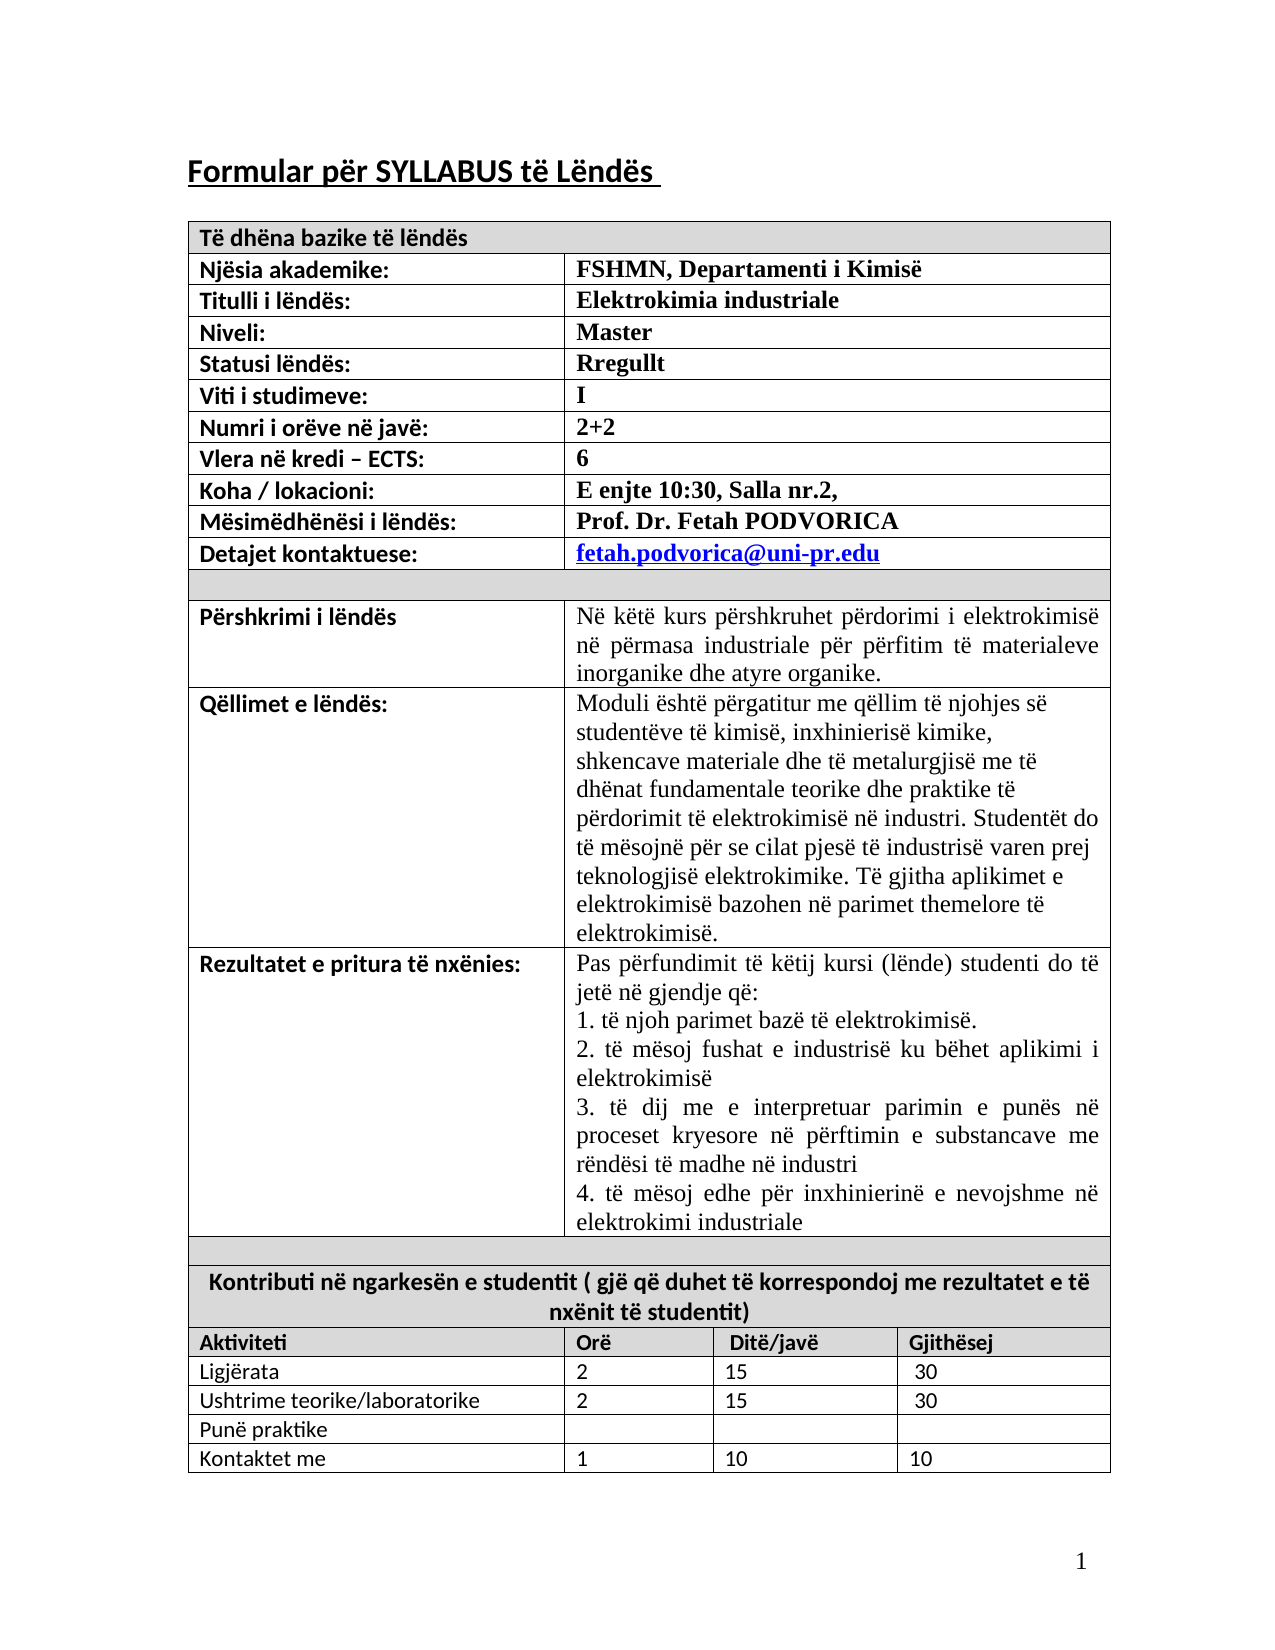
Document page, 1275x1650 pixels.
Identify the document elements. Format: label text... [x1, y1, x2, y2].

table_cell Rregullt [565, 349, 1110, 379]
table_cell Moduli është përgatitur me qëllim të njohjes së studentëve të kimisë, inxhinierisë kimike, shkencave materiale dhe të metalurgjisë me të dhënat fundamentale teorike dhe praktike të përdorimit të elektrokimisë në industri. Studentët do të mësojnë për se cilat pjesë të industrisë varen prej teknologjisë elektrokimike. Të gjitha aplikimet e elektrokimisë bazohen në parimet themelore të elektrokimisë. [565, 688, 1110, 947]
table_cell Njësia akademike: [189, 254, 564, 284]
table_cell Ligjërata [189, 1357, 564, 1385]
table_cell 15 [714, 1386, 897, 1414]
table_cell FSHMN, Departamenti i Kimisë [565, 254, 1110, 284]
table_cell Gjithësej [898, 1328, 1110, 1356]
table_cell Koha / lokacioni: [189, 475, 564, 505]
table_cell [714, 1415, 897, 1443]
table_cell Rezultatet e pritura të nxënies: [189, 948, 564, 1236]
table_cell Orë [565, 1328, 713, 1356]
table_cell Statusi lëndës: [189, 349, 564, 379]
table_cell Vlera në kredi – ECTS: [189, 443, 564, 474]
table_cell 30 [898, 1386, 1110, 1414]
table_cell 1 [565, 1444, 713, 1472]
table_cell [189, 1444, 564, 1472]
table_cell 10 [714, 1444, 897, 1472]
table_cell Detajet kontaktuese: [189, 538, 564, 568]
table_cell Në këtë kurs përshkruhet përdorimi i elektrokimisë në përmasa industriale për përfitim të materialeve inorganike dhe atyre organike. [565, 601, 1110, 687]
table_cell Qëllimet e lëndës: [189, 688, 564, 947]
table_cell [189, 1237, 1110, 1265]
table_cell Prof. Dr. Fetah PODVORICA [565, 506, 1110, 537]
table_cell [189, 570, 1110, 600]
table_cell E enjte 10:30, Salla nr.2, [565, 475, 1110, 505]
table_cell [898, 1415, 1110, 1443]
table_cell Ditë/javë [714, 1328, 897, 1356]
table_cell 10 [898, 1444, 1110, 1472]
table_cell 30 [898, 1357, 1110, 1385]
text Formular për SYLLABUS të Lëndës [187, 150, 1087, 191]
table_cell 2+2 [565, 412, 1110, 442]
table_cell 2 [565, 1357, 713, 1385]
table_cell Kontributi nё ngarkesёn e studentit ( gjё qё duhet tё korrespondoj me rezultatet e tё nxёnit tё studentit) [189, 1266, 1110, 1327]
table_cell 15 [714, 1357, 897, 1385]
table_cell Aktiviteti [189, 1328, 564, 1356]
table_cell 2 [565, 1386, 713, 1414]
table_cell Pas përfundimit të këtij kursi (lënde) studenti do të jetë në gjendje që: 1. të njoh parimet bazë të elektrokimisë. 2. të mësoj fushat e industrisë ku bëhet aplikimi i elektrokimisë 3. të dij me e interpretuar parimin e punës në proceset kryesore në përftimin e substancave me rëndësi të madhe në industri 4. të mësoj edhe për inxhinierinë e nevojshme në elektrokimi industriale [565, 948, 1110, 1236]
table_cell Viti i studimeve: [189, 380, 564, 411]
table_cell Punë praktike [189, 1415, 564, 1443]
table_cell fetah.podvorica@uni-pr.edu [565, 538, 1110, 568]
table_cell Titulli i lëndës: [189, 285, 564, 316]
table_cell 6 [565, 443, 1110, 474]
table_cell [565, 1415, 713, 1443]
table_cell Mësimëdhënësi i lëndës: [189, 506, 564, 537]
table_cell Elektrokimia industriale [565, 285, 1110, 316]
table_header Të dhëna bazike të lëndës [189, 222, 1110, 253]
table_cell Ushtrime teorike/laboratorike [189, 1386, 564, 1414]
table_cell I [565, 380, 1110, 411]
table_cell Niveli: [189, 317, 564, 347]
table_cell Përshkrimi i lëndës [189, 601, 564, 687]
table_cell Numri i orëve në javë: [189, 412, 564, 442]
table_cell Master [565, 317, 1110, 347]
